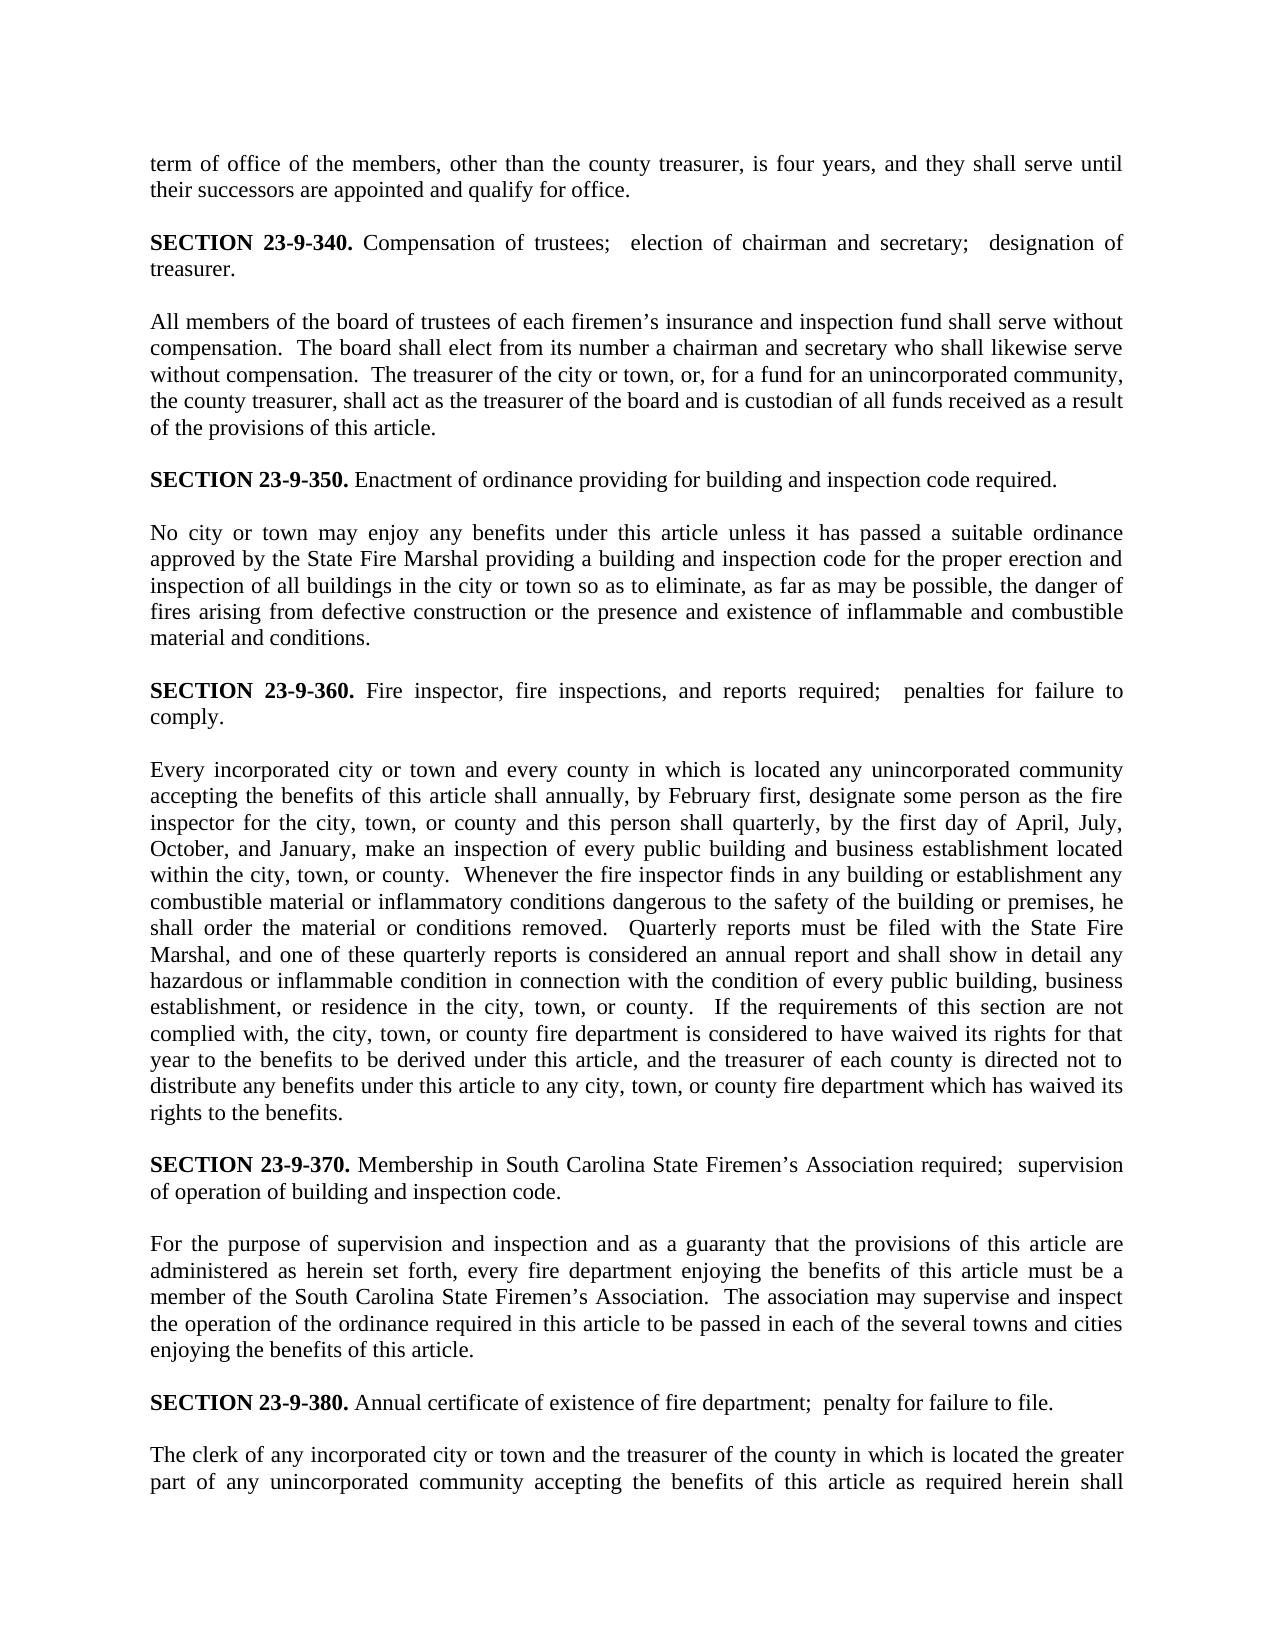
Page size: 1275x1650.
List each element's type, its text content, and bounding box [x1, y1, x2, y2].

text SECTION 23-9-370. Membership in South Carolina State Firemen’s Association required; supervision of operation of building and inspection code. [150, 1151, 1125, 1204]
text SECTION 23-9-340. Compensation of trustees; election of chairman and secretary; designation of treasurer. [150, 229, 1125, 282]
text SECTION 23-9-350. Enactment of ordinance providing for building and inspection code required. [150, 466, 1125, 493]
text All members of the board of trustees of each firemen’s insurance and inspection fund shall serve without compensation. The board shall elect from its number a chairman and secretary who shall likewise serve without compensation. The treasurer of the city or town, or, for a fund for an unincorporated community, the county treasurer, shall act as the treasurer of the board and is custodian of all funds received as a result of the provisions of this article. [150, 308, 1125, 440]
text No city or town may enjoy any benefits under this article unless it has passed a suitable ordinance approved by the State Fire Marshal providing a building and inspection code for the proper erection and inspection of all buildings in the city or town so as to eliminate, as far as may be possible, the danger of fires arising from defective construction or the presence and existence of inflammable and combustible material and conditions. [150, 519, 1125, 651]
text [150, 1441, 1125, 1494]
text For the purpose of supervision and inspection and as a guaranty that the provisions of this article are administered as herein set forth, every fire department enjoying the benefits of this article must be a member of the South Carolina State Firemen’s Association. The association may supervise and inspect the operation of the ordinance required in this article to be passed in each of the several towns and cities enjoying the benefits of this article. [150, 1231, 1125, 1362]
text SECTION 23-9-380. Annual certificate of existence of fire department; penalty for failure to file. [150, 1389, 1125, 1415]
text Every incorporated city or town and every county in which is located any unincorporated community accepting the benefits of this article shall annually, by February first, designate some person as the fire inspector for the city, town, or county and this person shall quarterly, by the first day of April, July, October, and January, make an inspection of every public building and business establishment located within the city, town, or county. Whenever the fire inspector finds in any building or establishment any combustible material or inflammatory conditions dangerous to the safety of the building or premises, he shall order the material or conditions removed. Quarterly reports must be filed with the State Fire Marshal, and one of these quarterly reports is considered an annual report and shall show in detail any hazardous or inflammable condition in connection with the condition of every public building, business establishment, or residence in the city, town, or county. If the requirements of this section are not complied with, the city, town, or county fire department is considered to have waived its rights for that year to the benefits to be derived under this article, and the treasurer of each county is directed not to distribute any benefits under this article to any city, town, or county fire department which has waived its rights to the benefits. [150, 756, 1125, 1125]
text SECTION 23-9-360. Fire inspector, fire inspections, and reports required; penalties for failure to comply. [150, 677, 1125, 730]
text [150, 150, 1125, 203]
